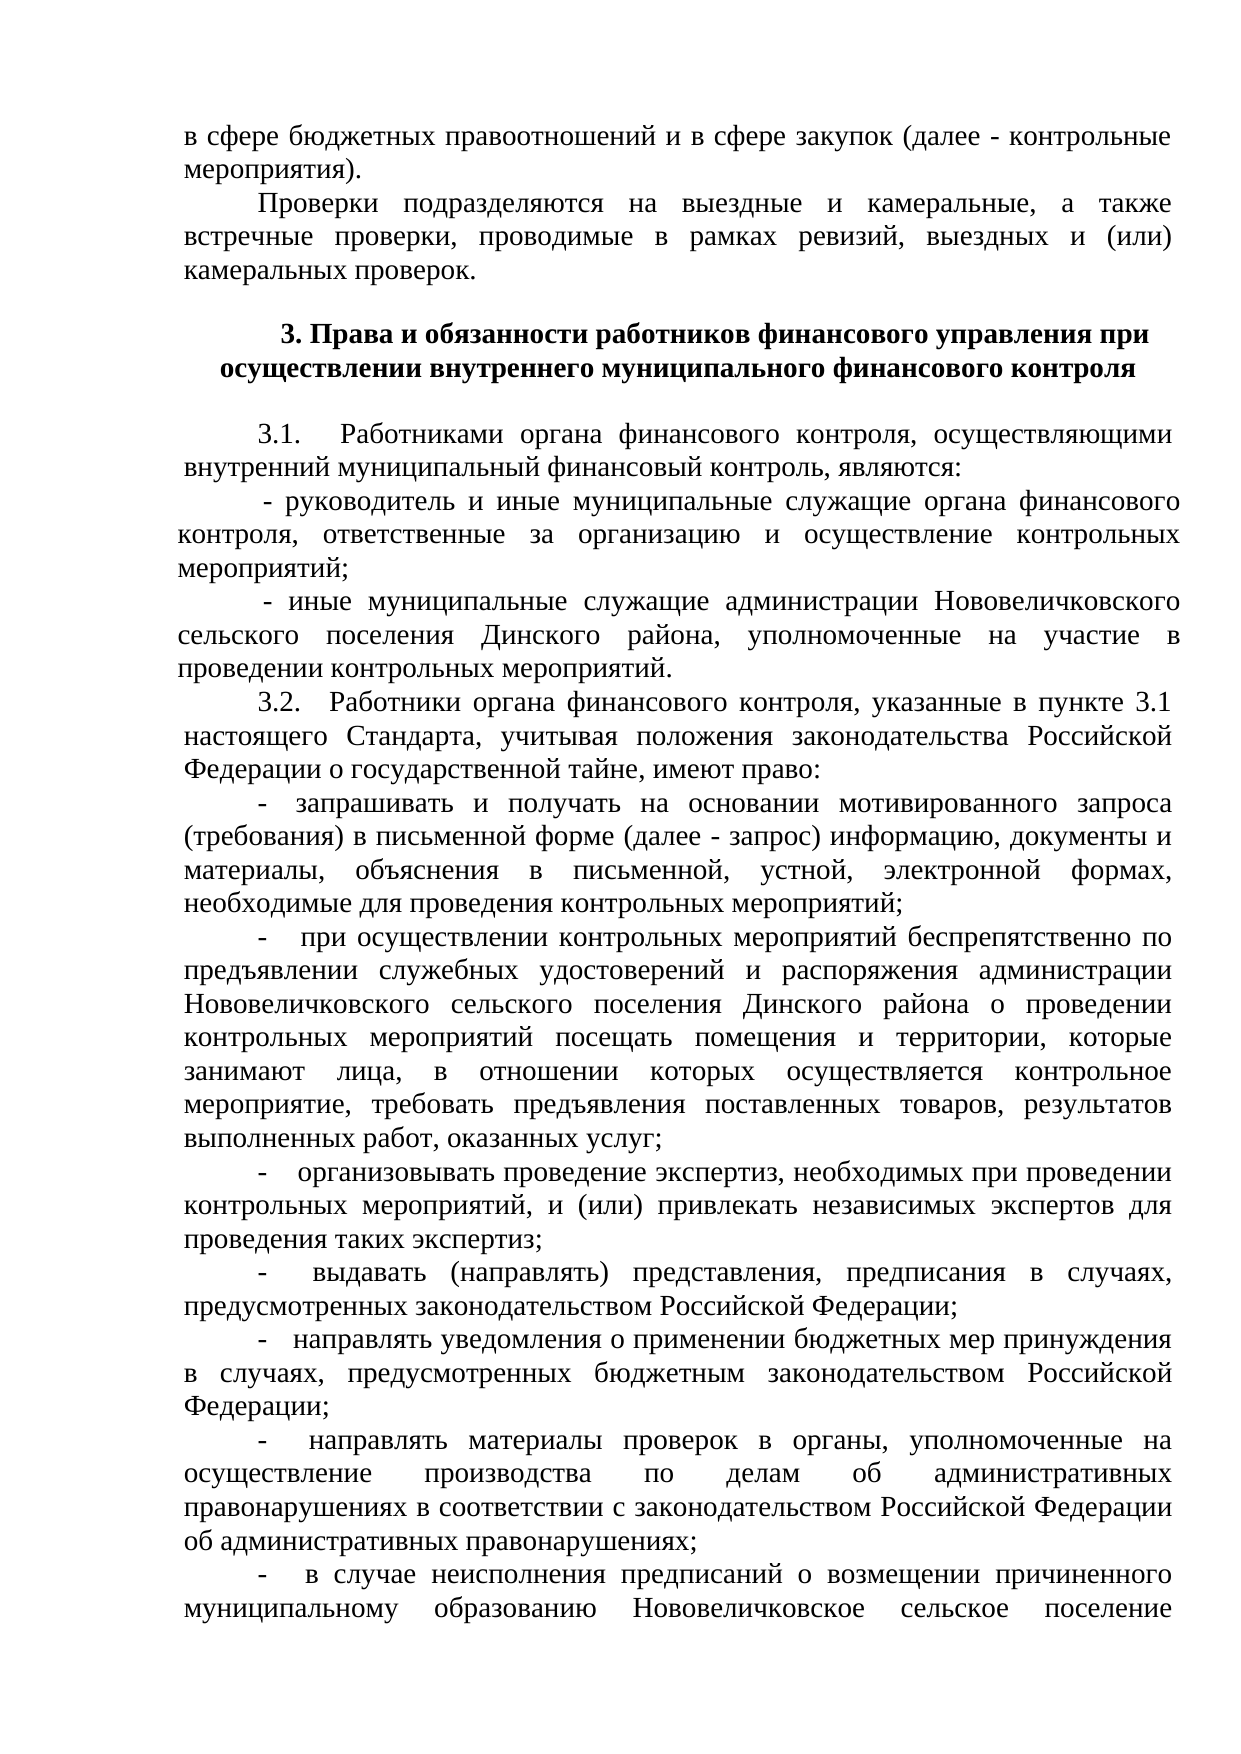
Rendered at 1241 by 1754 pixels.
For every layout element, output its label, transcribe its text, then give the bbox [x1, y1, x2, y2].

list выдавать (направлять) представления, предписания в случаях, предусмотренных законодательством Российской Федерации; [183, 1255, 1173, 1322]
list запрашивать и получать на основании мотивированного запроса (требования) в письменной форме (далее - запрос) информацию, документы и материалы, объяснения в письменной, устной, электронной формах, необходимые для проведения контрольных мероприятий; [183, 785, 1173, 919]
list направлять уведомления о применении бюджетных мер принуждения в случаях, предусмотренных бюджетным законодательством Российской Федерации; [183, 1322, 1173, 1422]
list направлять материалы проверок в органы, уполномоченные на осуществление производства по делам об административных правонарушениях в соответствии с законодательством Российской Федерации об административных правонарушениях; [183, 1422, 1173, 1557]
list организовывать проведение экспертиз, необходимых при проведении контрольных мероприятий, и (или) привлекать независимых экспертов для проведения таких экспертиз; [183, 1154, 1173, 1255]
list Работники органа финансового контроля, указанные в пункте 3.1 настоящего Стандарта, учитывая положения законодательства Российской Федерации о государственной тайне, имеют право: [183, 684, 1173, 785]
list при осуществлении контрольных мероприятий беспрепятственно по предъявлении служебных удостоверений и распоряжения администрации Нововеличковского сельского поселения Динского района о проведении контрольных мероприятий посещать помещения и территории, которые занимают лица, в отношении которых осуществляется контрольное мероприятие, требовать предъявления поставленных товаров, результатов выполненных работ, оказанных услуг; [183, 919, 1173, 1154]
text - иные муниципальные служащие администрации Нововеличковского сельского поселения Динского района, уполномоченные на участие в проведении контрольных мероприятий. [177, 584, 1181, 684]
text Проверки подразделяются на выездные и камеральные, а также встречные проверки, проводимые в рамках ревизий, выездных и (или) камеральных проверок. [183, 185, 1173, 286]
list Работниками органа финансового контроля, осуществляющими внутренний муниципальный финансовый контроль, являются: [183, 416, 1173, 483]
text - руководитель и иные муниципальные служащие органа финансового контроля, ответственные за организацию и осуществление контрольных мероприятий; [177, 483, 1181, 584]
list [183, 118, 1173, 185]
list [183, 1557, 1173, 1624]
text 3. Права и обязанности работников финансового управления при осуществлении внутреннего муниципального финансового контроля [183, 317, 1173, 384]
